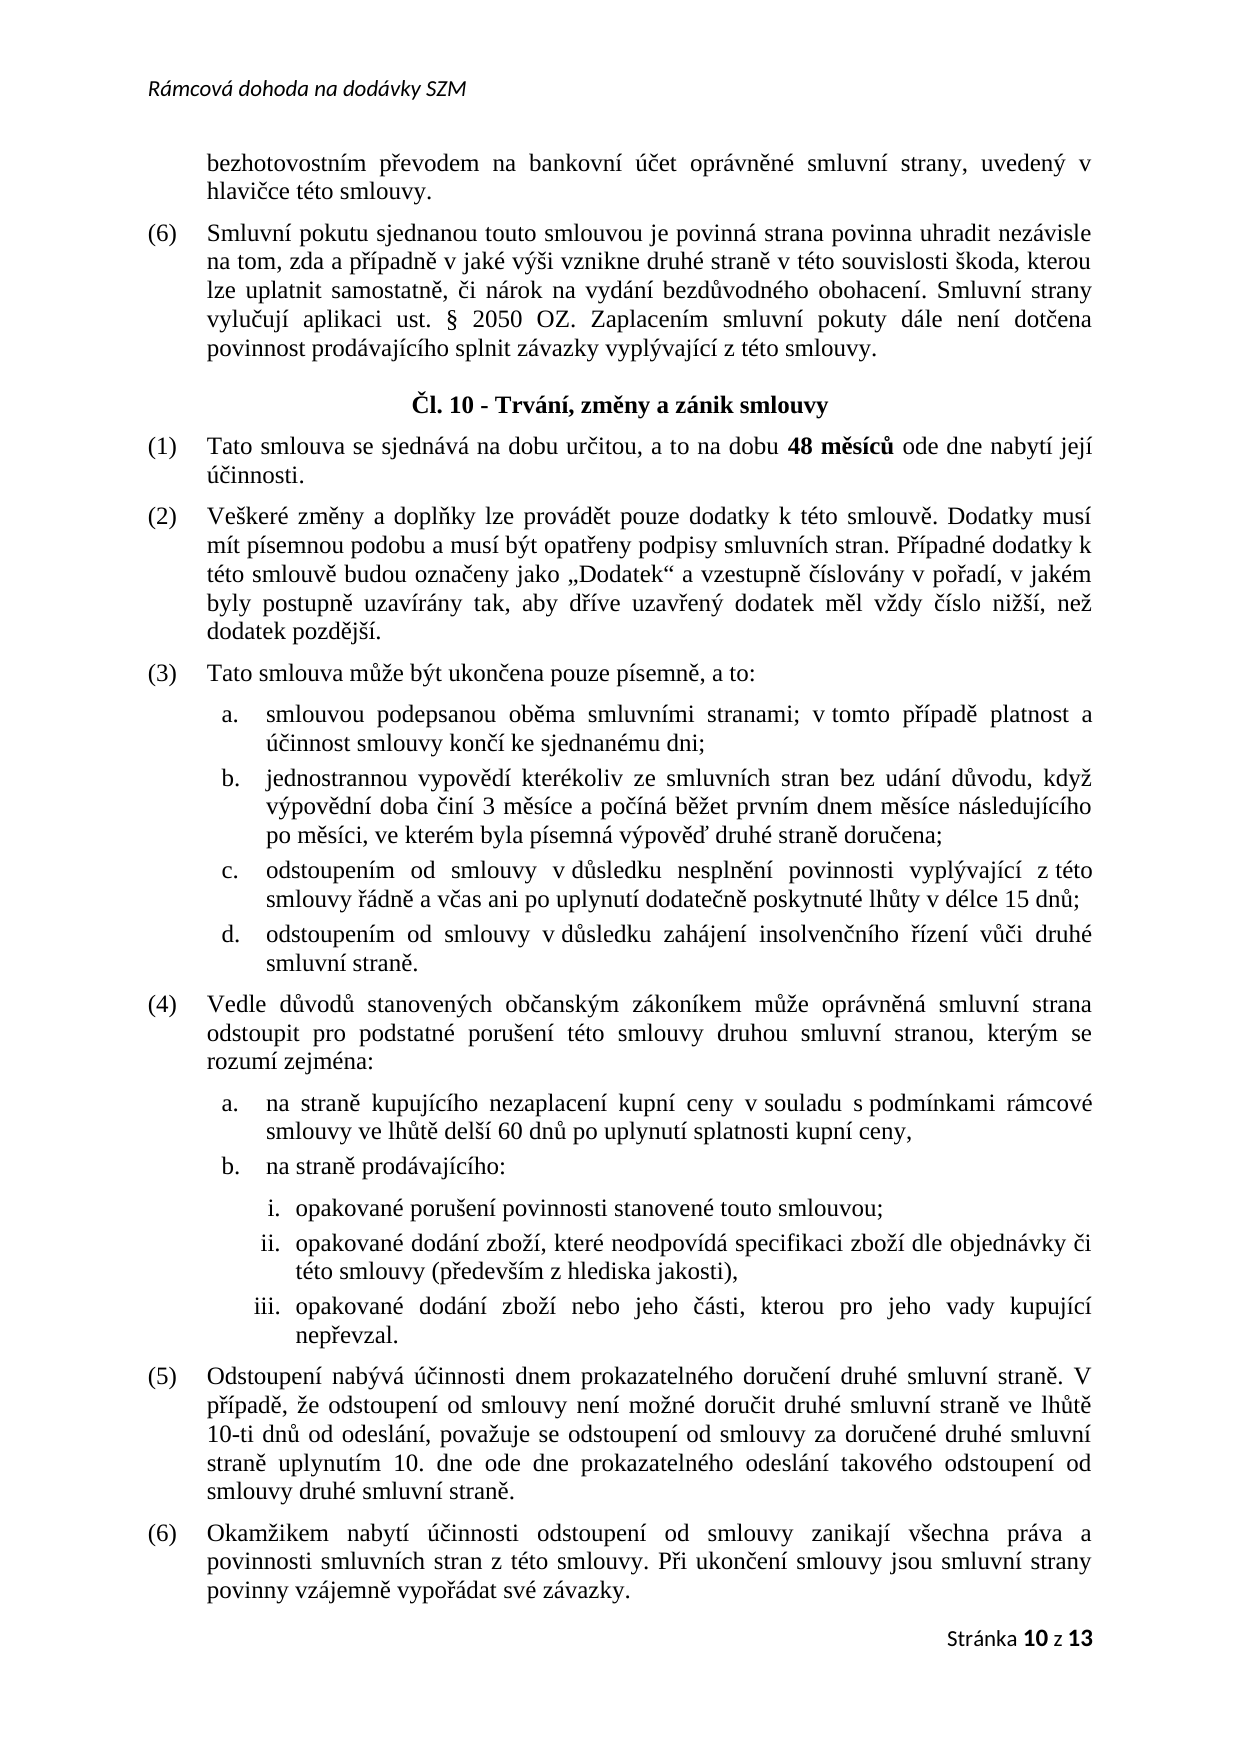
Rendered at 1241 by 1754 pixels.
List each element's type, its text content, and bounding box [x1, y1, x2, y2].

list Tato smlouva se sjednává na dobu určitou, a to na dobu 48 měsíců ode dne nabytí její účinnosti. [148, 431, 1093, 489]
list Tato smlouva může být ukončena pouze písemně, a to: [148, 658, 1093, 686]
list Odstoupení nabývá účinnosti dnem prokazatelného doručení druhé smluvní straně. V případě, že odstoupení od smlouvy není možné doručit druhé smluvní straně ve lhůtě 10-ti dnů od odeslání, považuje se odstoupení od smlouvy za doručené druhé smluvní straně uplynutím 10. dne ode dne prokazatelného odeslání takového odstoupení od smlouvy druhé smluvní straně. [148, 1361, 1093, 1505]
list opakované dodání zboží nebo jeho části, kterou pro jeho vady kupující nepřevzal. [281, 1291, 1093, 1349]
list odstoupením od smlouvy v důsledku nesplnění povinnosti vyplývající z této smlouvy řádně a včas ani po uplynutí dodatečně poskytnuté lhůty v délce 15 dnů; [221, 855, 1093, 913]
list Okamžikem nabytí účinnosti odstoupení od smlouvy zanikají všechna práva a povinnosti smluvních stran z této smlouvy. Při ukončení smlouvy jsou smluvní strany povinny vzájemně vypořádat své závazky. [148, 1518, 1093, 1604]
list Smluvní pokutu sjednanou touto smlouvou je povinná strana povinna uhradit nezávisle na tom, zda a případně v jaké výši vznikne druhé straně v této souvislosti škoda, kterou lze uplatnit samostatně, či nárok na vydání bezdůvodného obohacení. Smluvní strany vylučují aplikaci ust. § 2050 OZ. Zaplacením smluvní pokuty dále není dotčena povinnost prodávajícího splnit závazky vyplývající z této smlouvy. [148, 218, 1093, 361]
list opakované porušení povinnosti stanovené touto smlouvou; [281, 1193, 1093, 1221]
list Veškeré změny a doplňky lze provádět pouze dodatky k této smlouvě. Dodatky musí mít písemnou podobu a musí být opatřeny podpisy smluvních stran. Případné dodatky k této smlouvě budou označeny jako „Dodatek“ a vzestupně číslovány v pořadí, v jakém byly postupně uzavírány tak, aby dříve uzavřený dodatek měl vždy číslo nižší, než dodatek pozdější. [148, 501, 1093, 645]
list na straně prodávajícího: [221, 1151, 1093, 1180]
list smlouvou podepsanou oběma smluvními stranami; v tomto případě platnost a účinnost smlouvy končí ke sjednanému dni; [221, 699, 1093, 756]
text Čl. 10 - Trvání, změny a zánik smlouvy [148, 390, 1093, 419]
list jednostrannou vypovědí kterékoliv ze smluvních stran bez udání důvodu, když výpovědní doba činí 3 měsíce a počíná běžet prvním dnem měsíce následujícího po měsíci, ve kterém byla písemná výpověď druhé straně doručena; [221, 763, 1093, 849]
list opakované dodání zboží, které neodpovídá specifikaci zboží dle objednávky či této smlouvy (především z hlediska jakosti), [281, 1228, 1093, 1285]
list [148, 148, 1093, 205]
list odstoupením od smlouvy v důsledku zahájení insolvenčního řízení vůči druhé smluvní straně. [221, 919, 1093, 976]
list Vedle důvodů stanovených občanským zákoníkem může oprávněná smluvní strana odstoupit pro podstatné porušení této smlouvy druhou smluvní stranou, kterým se rozumí zejména: [148, 989, 1093, 1075]
list na straně kupujícího nezaplacení kupní ceny v souladu s podmínkami rámcové smlouvy ve lhůtě delší 60 dnů po uplynutí splatnosti kupní ceny, [221, 1088, 1093, 1145]
